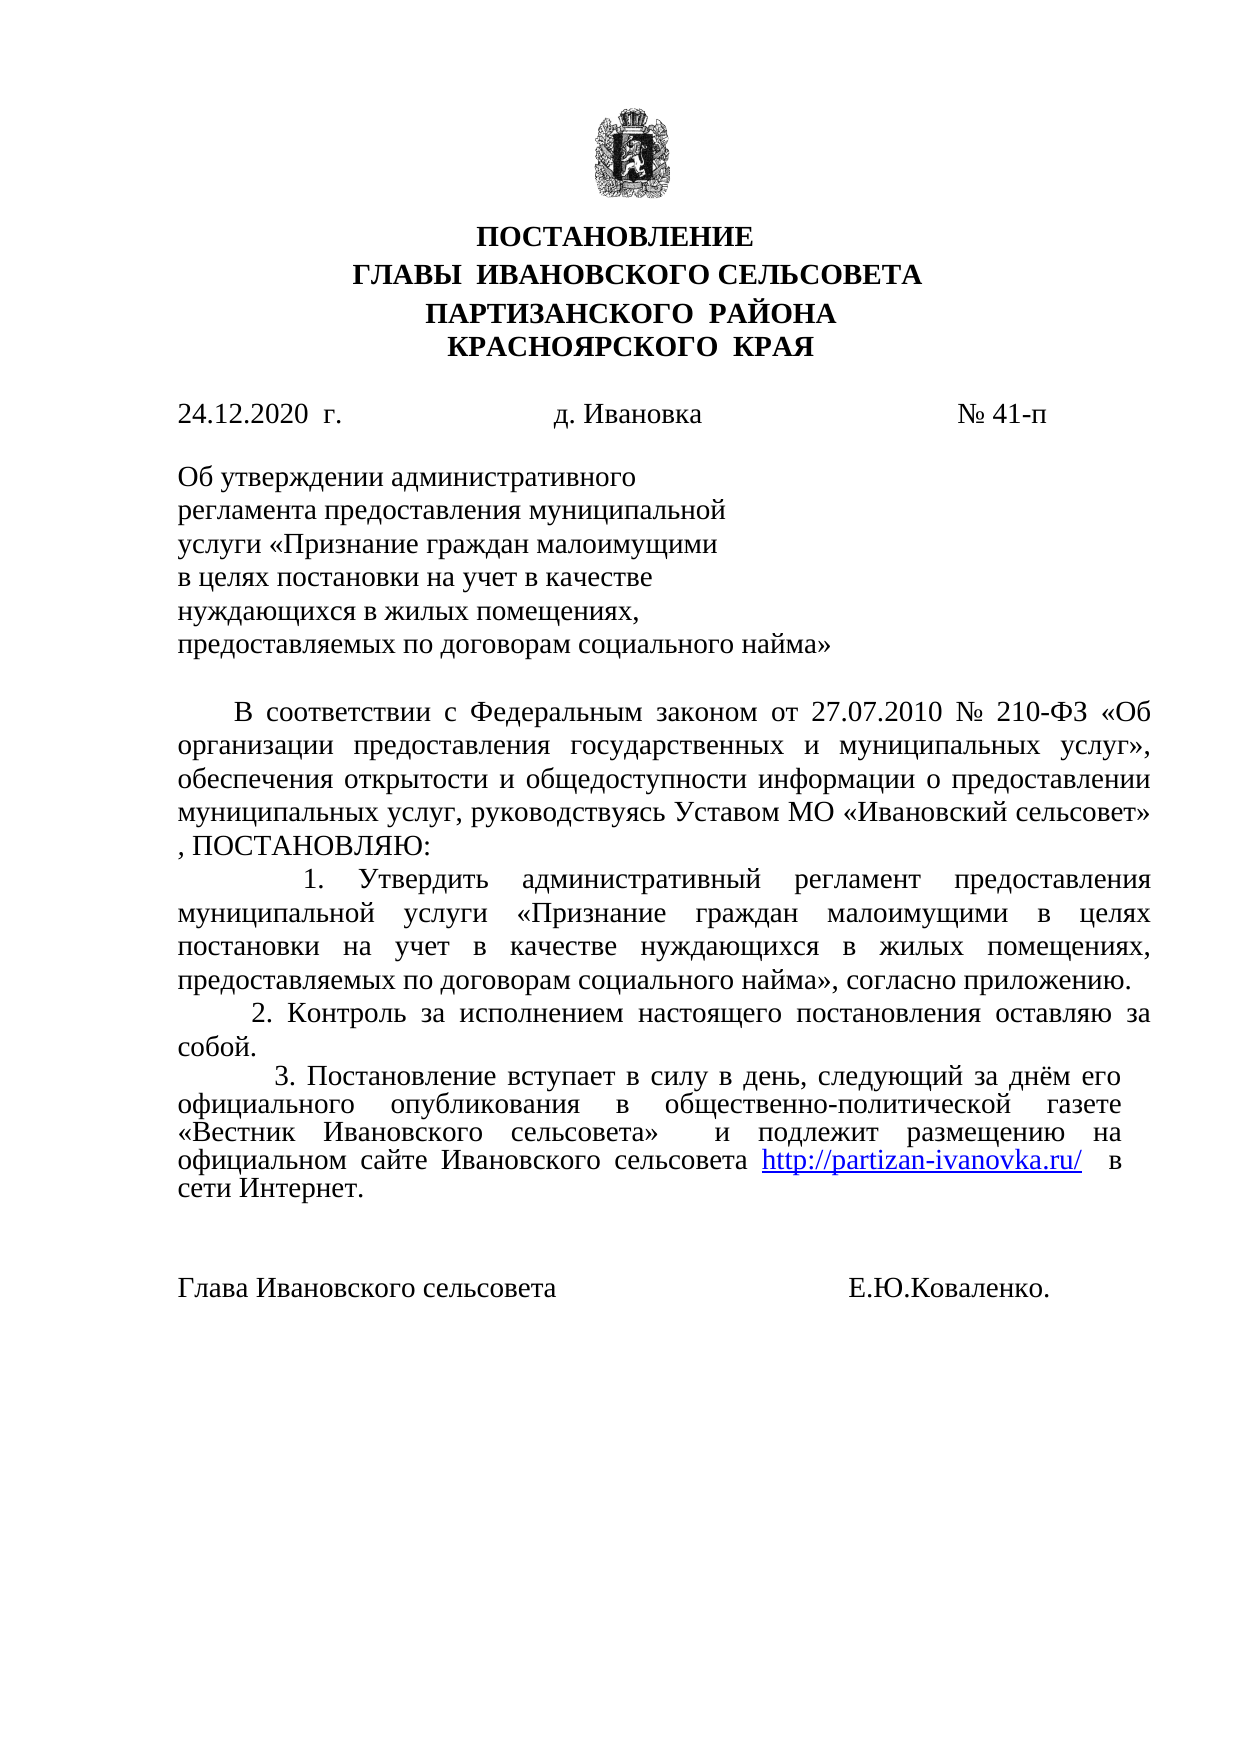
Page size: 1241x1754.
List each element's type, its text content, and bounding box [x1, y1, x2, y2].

subtitle ПОСТАНОВЛЕНИЕ [177, 219, 1152, 252]
text в целях постановки на учет в качестве [177, 559, 1152, 593]
text нуждающихся в жилых помещениях, [177, 593, 1152, 627]
text 1. Утвердить административный регламент предоставления муниципальной услуги «Признание граждан малоимущими в целях постановки на учет в качестве нуждающихся в жилых помещениях, предоставляемых по договорам социального найма», согласно приложению. [177, 861, 1152, 996]
text 2. Контроль за исполнением настоящего постановления оставляю за собой. [177, 996, 1152, 1063]
text КРАСНОЯРСКОГО КРАЯ [177, 329, 1152, 363]
subtitle ГЛАВЫ ИВАНОВСКОГО СЕЛЬСОВЕТА [177, 257, 1152, 291]
subtitle ПАРТИЗАНСКОГО РАЙОНА [177, 296, 1152, 329]
text 3. Постановление вступает в силу в день, следующий за днём его официального опубликования в общественно-политической газете «Вестник Ивановского сельсовета» и подлежит размещению на официальном сайте Ивановского сельсовета http://partizan-ivanovka.ru/ в сети Интернет. [177, 1063, 1122, 1203]
text услуги «Признание граждан малоимущими [177, 526, 1152, 559]
text предоставляемых по договорам социального найма» [177, 627, 1152, 660]
text Глава Ивановского сельсовета Е.Ю.Коваленко. [177, 1270, 1152, 1304]
text Об утверждении административного [177, 459, 1152, 492]
text 24.12.2020 г. д. Ивановка № 41-п [177, 397, 1152, 430]
text регламента предоставления муниципальной [177, 492, 1152, 526]
text В соответствии с Федеральным законом от 27.07.2010 № 210-ФЗ «Об организации предоставления государственных и муниципальных услуг», обеспечения открытости и общедоступности информации о предоставлении муниципальных услуг, руководствуясь Уставом МО «Ивановский сельсовет» , ПОСТАНОВЛЯЮ: [177, 694, 1152, 861]
